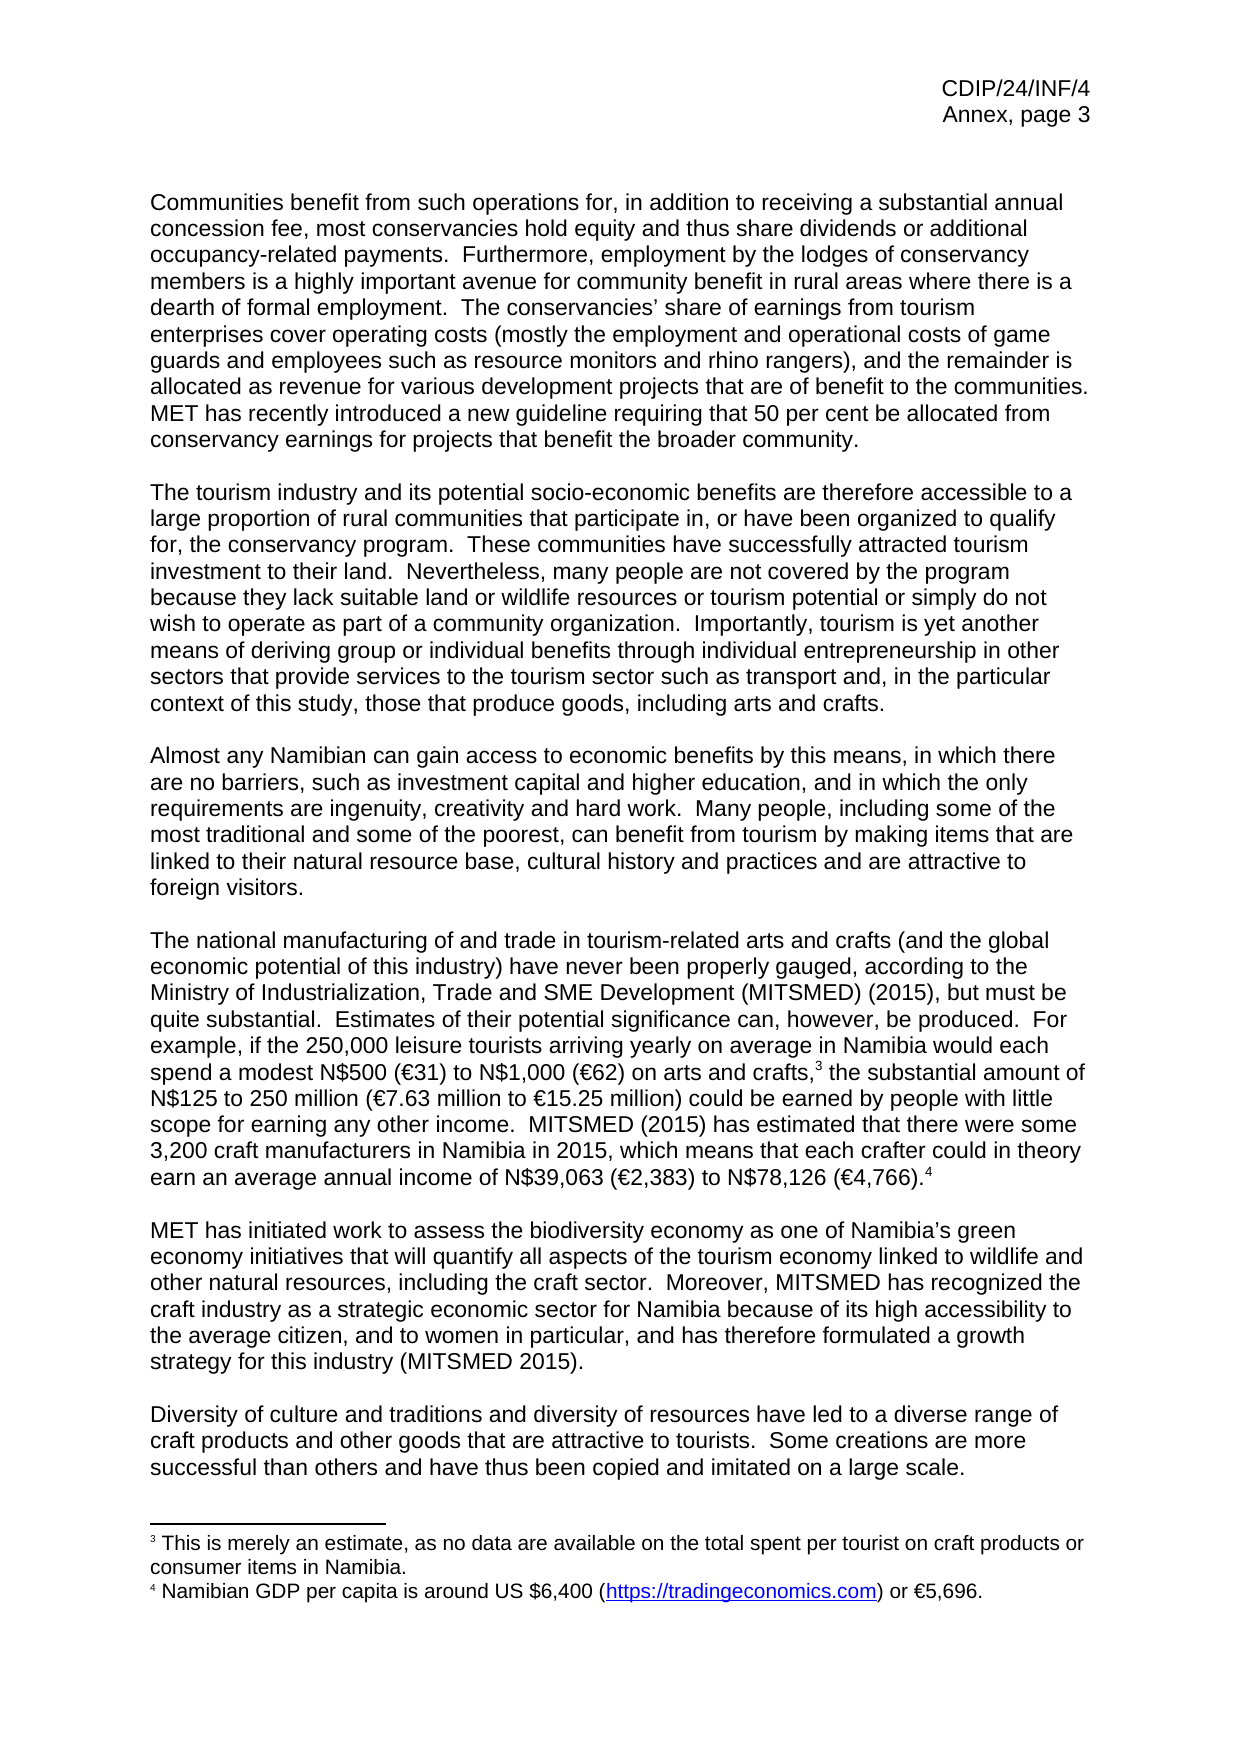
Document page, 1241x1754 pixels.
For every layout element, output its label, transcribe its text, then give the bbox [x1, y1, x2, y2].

text MET has initiated work to assess the biodiversity economy as one of Namibia’s green economy initiatives that will quantify all aspects of the tourism economy linked to wildlife and other natural resources, including the craft sector. Moreover, MITSMED has recognized the craft industry as a strategic economic sector for Namibia because of its high accessibility to the average citizen, and to women in particular, and has therefore formulated a growth strategy for this industry (MITSMED 2015). [150, 1217, 1090, 1375]
text The national manufacturing of and trade in tourism-related arts and crafts (and the global economic potential of this industry) have never been properly gauged, according to the Ministry of Industrialization, Trade and SME Development (MITSMED) (2015), but must be quite substantial. Estimates of their potential significance can, however, be produced. For example, if the 250,000 leisure tourists arriving yearly on average in Namibia would each spend a modest N$500 (€31) to N$1,000 (€62) on arts and crafts, the substantial amount of N$125 to 250 million (€7.63 million to €15.25 million) could be earned by people with little scope for earning any other income. MITSMED (2015) has estimated that there were some 3,200 craft manufacturers in Namibia in 2015, which means that each crafter could in theory earn an average annual income of N$39,063 (€2,383) to N$78,126 (€4,766). [150, 927, 1090, 1190]
text Communities benefit from such operations for, in addition to receiving a substantial annual concession fee, most conservancies hold equity and thus share dividends or additional occupancy-related payments. Furthermore, employment by the lodges of conservancy members is a highly important avenue for community benefit in rural areas where there is a dearth of formal employment. The conservancies’ share of earnings from tourism enterprises cover operating costs (mostly the employment and operational costs of game guards and employees such as resource monitors and rhino rangers), and the remainder is allocated as revenue for various development projects that are of benefit to the communities. MET has recently introduced a new guideline requiring that 50 per cent be allocated from conservancy earnings for projects that benefit the broader community. [150, 189, 1090, 452]
text The tourism industry and its potential socio-economic benefits are therefore accessible to a large proportion of rural communities that participate in, or have been organized to qualify for, the conservancy program. These communities have successfully attracted tourism investment to their land. Nevertheless, many people are not covered by the program because they lack suitable land or wildlife resources or tourism potential or simply do not wish to operate as part of a community organization. Importantly, tourism is yet another means of deriving group or individual benefits through individual entrepreneurship in other sectors that provide services to the tourism sector such as transport and, in the particular context of this study, those that produce goods, including arts and crafts. [150, 479, 1090, 716]
text Diversity of culture and traditions and diversity of resources have led to a diverse range of craft products and other goods that are attractive to tourists. Some creations are more successful than others and have thus been copied and imitated on a large scale. [150, 1401, 1090, 1480]
text Almost any Namibian can gain access to economic benefits by this means, in which there are no barriers, such as investment capital and higher education, and in which the only requirements are ingenuity, creativity and hard work. Many people, including some of the most traditional and some of the poorest, can benefit from tourism by making items that are linked to their natural resource base, cultural history and practices and are attractive to foreign visitors. [150, 742, 1090, 900]
